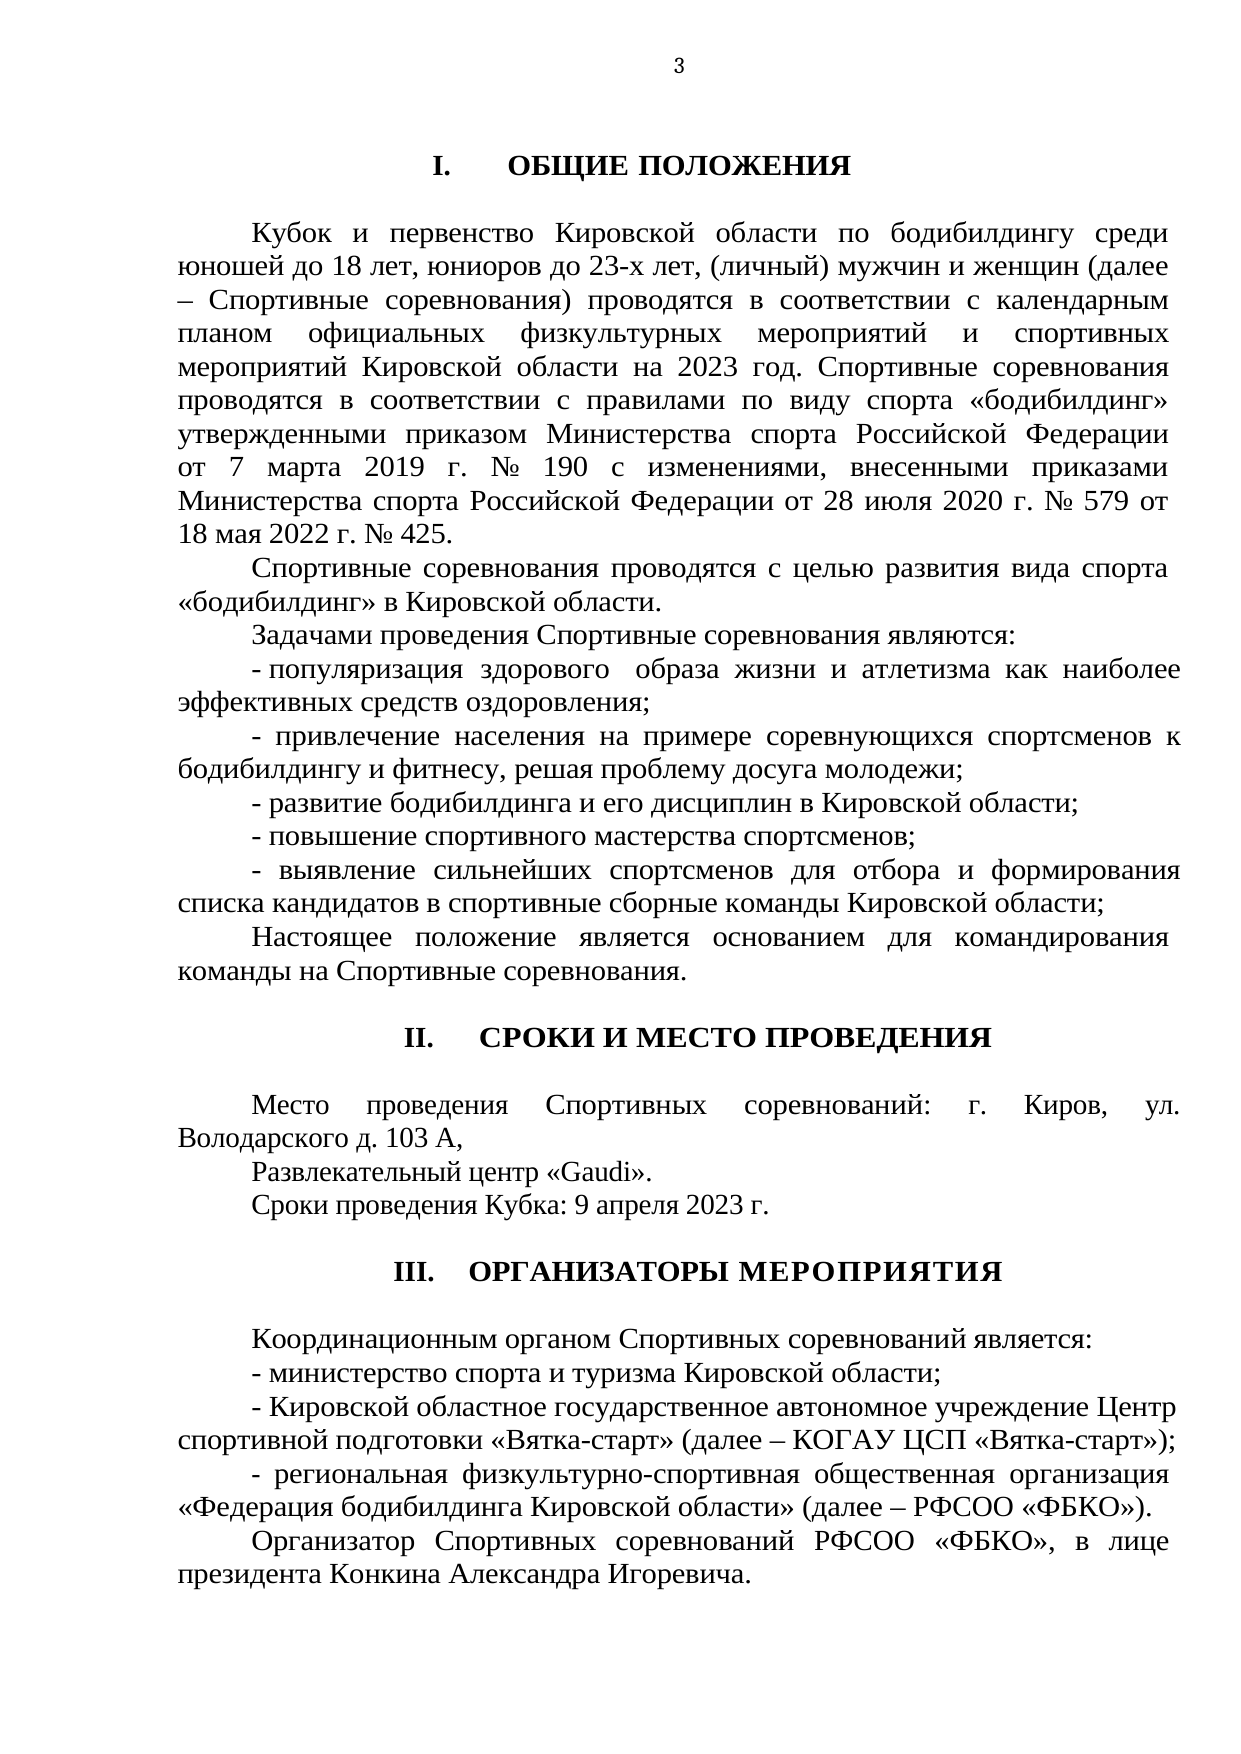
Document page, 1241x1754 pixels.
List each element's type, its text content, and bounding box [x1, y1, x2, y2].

text Сроки проведения Кубка: 9 апреля 2023 г. [177, 1187, 1181, 1221]
text Задачами проведения Спортивные соревнования являются: [177, 617, 1181, 651]
text Настоящее положение является основанием для командирования команды на Спортивные соревнования. [177, 919, 1169, 986]
subtitle - министерство спорта и туризма Кировской области; [177, 1355, 1181, 1389]
subtitle ОРГАНИЗАТОРЫ МЕРОПРИЯТИЯ [215, 1254, 1181, 1288]
text Организатор Спортивных соревнований РФСОО «ФБКО», в лице президента Конкина Александра Игоревича. [177, 1523, 1170, 1590]
subtitle СРОКИ И МЕСТО ПРОВЕДЕНИЯ [215, 1020, 1181, 1053]
text - повышение спортивного мастерства спортсменов; [177, 818, 1181, 852]
text Кубок и первенство Кировской области по бодибилдингу среди юношей до 18 лет, юниоров до 23-х лет, (личный) мужчин и женщин (далее – Спортивные соревнования) проводятся в соответствии с календарным планом официальных физкультурных мероприятий и спортивных мероприятий Кировской области на 2023 год. Спортивные соревнования проводятся в соответствии с правилами по виду спорта «бодибилдинг» утвержденными приказом Министерства спорта Российской Федерации от 7 марта 2019 г. № 190 с изменениями, внесенными приказами Министерства спорта Российской Федерации от 28 июля 2020 г. № 579 от 18 мая 2022 г. № 425. [177, 215, 1169, 550]
text Спортивные соревнования проводятся с целью развития вида спорта «бодибилдинг» в Кировской области. [177, 550, 1168, 617]
text - развитие бодибилдинга и его дисциплин в Кировской области; [177, 785, 1181, 818]
text Место проведения Спортивных соревнований: г. Киров, ул. Володарского д. 103 А, [177, 1087, 1181, 1154]
subtitle ОБЩИЕ ПОЛОЖЕНИЯ [102, 148, 1181, 181]
text - популяризация здорового образа жизни и атлетизма как наиболее эффективных средств оздоровления; [177, 651, 1181, 718]
subtitle Координационным органом Спортивных соревнований является: [177, 1322, 1181, 1355]
text - выявление сильнейших спортсменов для отбора и формирования списка кандидатов в спортивные сборные команды Кировской области; [177, 852, 1181, 919]
text Развлекательный центр «Gaudi». [177, 1154, 1181, 1187]
text - привлечение населения на примере соревнующихся спортсменов к бодибилдингу и фитнесу, решая проблему досуга молодежи; [177, 718, 1181, 785]
text - региональная физкультурно-спортивная общественная организация «Федерация бодибилдинга Кировской области» (далее – РФСОО «ФБКО»). [177, 1456, 1170, 1523]
subtitle - Кировской областное государственное автономное учреждение Центр спортивной подготовки «Вятка-старт» (далее – КОГАУ ЦСП «Вятка-старт»); [177, 1389, 1181, 1456]
